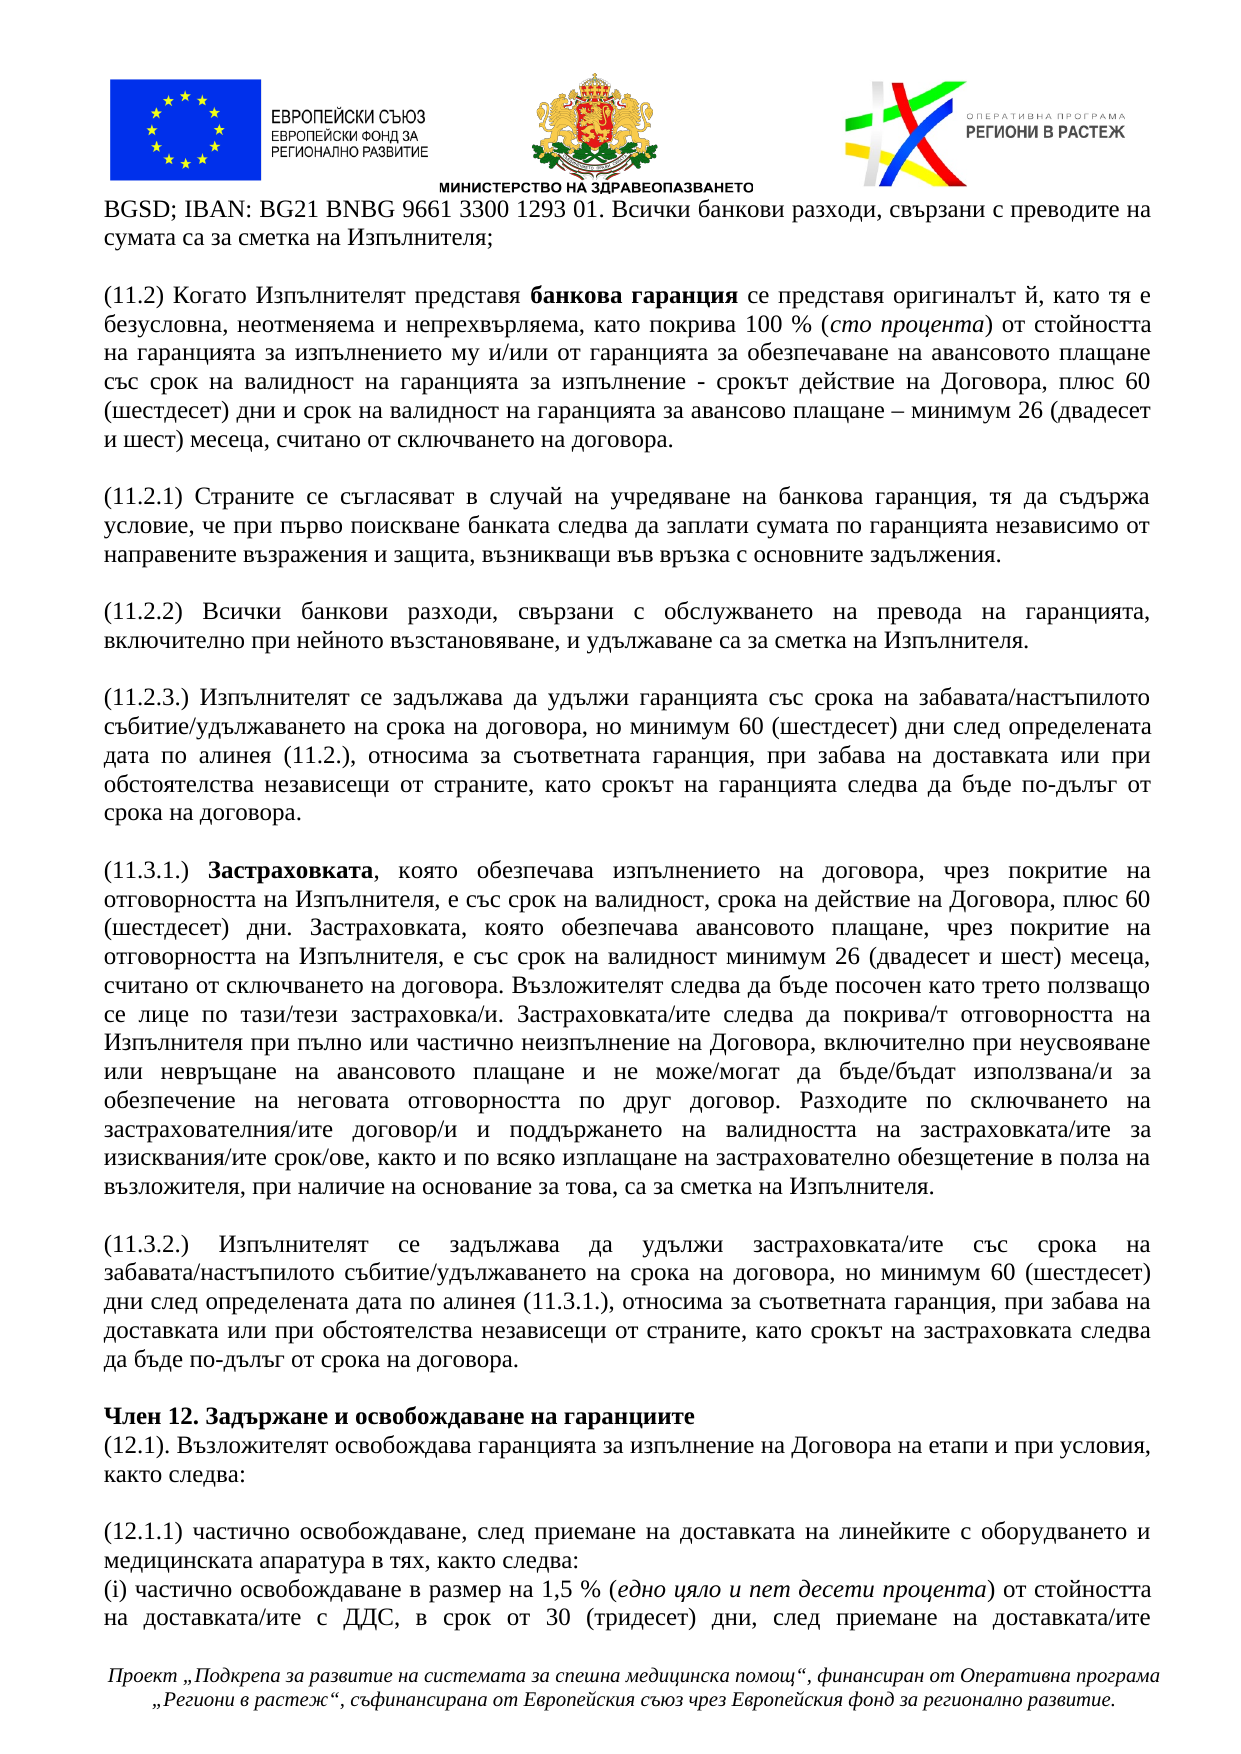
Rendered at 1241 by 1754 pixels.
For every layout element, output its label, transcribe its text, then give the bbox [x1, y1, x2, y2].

text (11.2) Когато Изпълнителят представя банкова гаранция се представя оригиналът й, като тя е безусловна, неотменяема и непрехвърляема, като покрива 100 % (сто процента) от стойността на гаранцията за изпълнението му и/или от гаранцията за обезпечаване на авансовото плащане със срок на валидност на гаранцията за изпълнение - срокът действие на Договора, плюс 60 (шестдесет) дни и срок на валидност на гаранцията за авансово плащане – минимум 26 (двадесет и шест) месеца, считано от сключването на договора. [103, 280, 1152, 452]
picture [840, 79, 1130, 194]
text (11.3.1.) Застраховката, която обезпечава изпълнението на договора, чрез покритие на отговорността на Изпълнителя, е със срок на валидност, срока на действие на Договора, плюс 60 (шестдесет) дни. Застраховката, която обезпечава авансовото плащане, чрез покритие на отговорността на Изпълнителя, е със срок на валидност минимум 26 (двадесет и шест) месеца, считано от сключването на договора. Възложителят следва да бъде посочен като трето ползващо се лице по тази/тези застраховка/и. Застраховката/ите следва да покрива/т отговорността на Изпълнителя при пълно или частично неизпълнение на Договора, включително при неусвояване или невръщане на авансовото плащане и не може/могат да бъде/бъдат използвана/и за обезпечение на неговата отговорността по друг договор. Разходите по сключването на застрахователния/ите договор/и и поддържането на валидността на застраховката/ите за изисквания/ите срок/ове, както и по всяко изплащане на застрахователно обезщетение в полза на възложителя, при наличие на основание за това, са за сметка на Изпълнителя. [103, 855, 1152, 1200]
text (11.2.3.) Изпълнителят се задължава да удължи гаранцията със срока на забавата/настъпилото събитие/удължаването на срока на договора, но минимум 60 (шестдесет) дни след определената дата по алинея (11.2.), относима за съответната гаранция, при забава на доставката или при обстоятелства независещи от страните, като срокът на гаранцията следва да бъде по-дълъг от срока на договора. [103, 682, 1152, 826]
text (11.3.2.) Изпълнителят се задължава да удължи застраховката/ите със срока на забавата/настъпилото събитие/удължаването на срока на договора, но минимум 60 (шестдесет) дни след определената дата по алинея (11.3.1.), относима за съответната гаранция, при забава на доставката или при обстоятелства независещи от страните, като срокът на застраховката следва да бъде по-дълъг от срока на договора. [103, 1229, 1152, 1372]
text (11.2.1) Страните се съгласяват в случай на учредяване на банкова гаранция, тя да съдържа условие, че при първо поискване банката следва да заплати сумата по гаранцията независимо от направените възражения и защита, възникващи във връзка с основните задължения. [103, 481, 1152, 567]
text (11.2.2) Всички банкови разходи, свързани с обслужването на превода на гаранцията, включително при нейното възстановяване, и удължаване са за сметка на Изпълнителя. [103, 596, 1152, 654]
picture [103, 73, 753, 194]
text (12.1.1) частично освобождаване, след приемане на доставката на линейките с оборудването и медицинската апаратура в тях, както следва: [103, 1516, 1152, 1574]
text (12.1). Възложителят освобождава гаранцията за изпълнение на Договора на етапи и при условия, както следва: [103, 1430, 1152, 1487]
text Член 12. Задържане и освобождаване на гаранциите [103, 1401, 1152, 1430]
